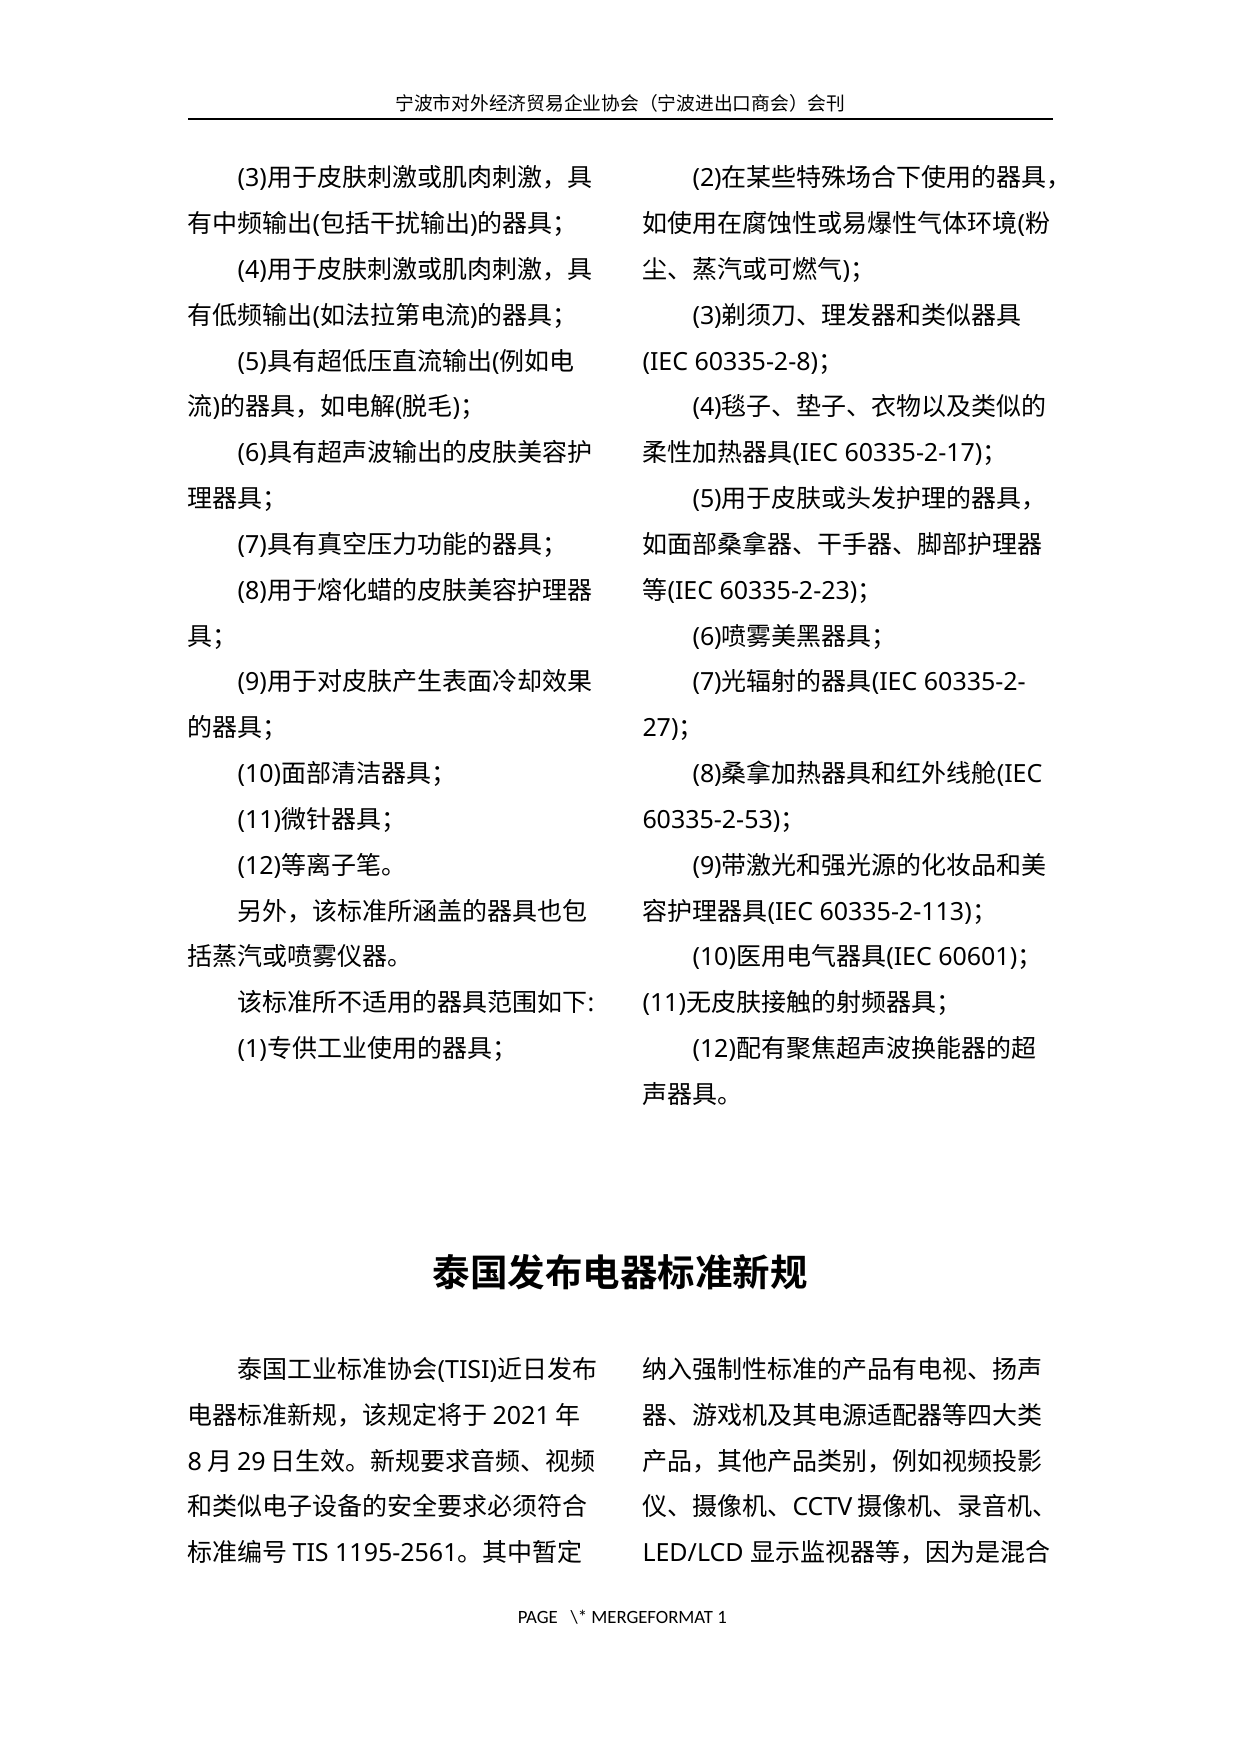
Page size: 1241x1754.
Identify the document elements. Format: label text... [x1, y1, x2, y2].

text (8)用于熔化蜡的皮肤美容护理器具； [187, 562, 598, 654]
text (6)具有超声波输出的皮肤美容护理器具； [187, 425, 598, 517]
text (5)用于皮肤或头发护理的器具，如面部桑拿器、干手器、脚部护理器等(IEC 60335-2-23)； [642, 471, 1053, 608]
text (2)在某些特殊场合下使用的器具，如使用在腐蚀性或易爆性气体环境(粉尘、蒸汽或可燃气)； [642, 150, 1053, 287]
text (4)毯子、垫子、衣物以及类似的柔性加热器具(IEC 60335-2-17)； [642, 379, 1053, 471]
text (12)配有聚焦超声波换能器的超声器具。 [642, 1021, 1053, 1112]
text (7)具有真空压力功能的器具； [187, 517, 598, 562]
text 另外，该标准所涵盖的器具也包括蒸汽或喷雾仪器。 [187, 883, 598, 975]
text (10)面部清洁器具； [187, 746, 598, 792]
text (12)等离子笔。 [187, 837, 598, 883]
text (3)剃须刀、理发器和类似器具(IEC 60335-2-8)； [642, 287, 1053, 379]
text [187, 1342, 598, 1571]
text (6)喷雾美黑器具； [642, 608, 1053, 654]
text (10)医用电气器具(IEC 60601)；(11)无皮肤接触的射频器具； [642, 929, 1053, 1021]
text (8)桑拿加热器具和红外线舱(IEC 60335-2-53)； [642, 746, 1053, 837]
text 泰国发布电器标准新规 [187, 1250, 1053, 1296]
text (1)专供工业使用的器具； [187, 1021, 598, 1067]
text (9)带激光和强光源的化妆品和美容护理器具(IEC 60335-2-113)； [642, 837, 1053, 929]
text (7)光辐射的器具(IEC 60335-2-27)； [642, 654, 1053, 746]
text (9)用于对皮肤产生表面冷却效果的器具； [187, 654, 598, 746]
text 该标准所不适用的器具范围如下: [187, 975, 598, 1021]
text (11)微针器具； [187, 792, 598, 837]
text (4)用于皮肤刺激或肌肉刺激，具有低频输出(如法拉第电流)的器具； [187, 242, 598, 333]
text (3)用于皮肤刺激或肌肉刺激，具有中频输出(包括干扰输出)的器具； [187, 150, 598, 242]
text (5)具有超低压直流输出(例如电流)的器具，如电解(脱毛)； [187, 333, 598, 425]
